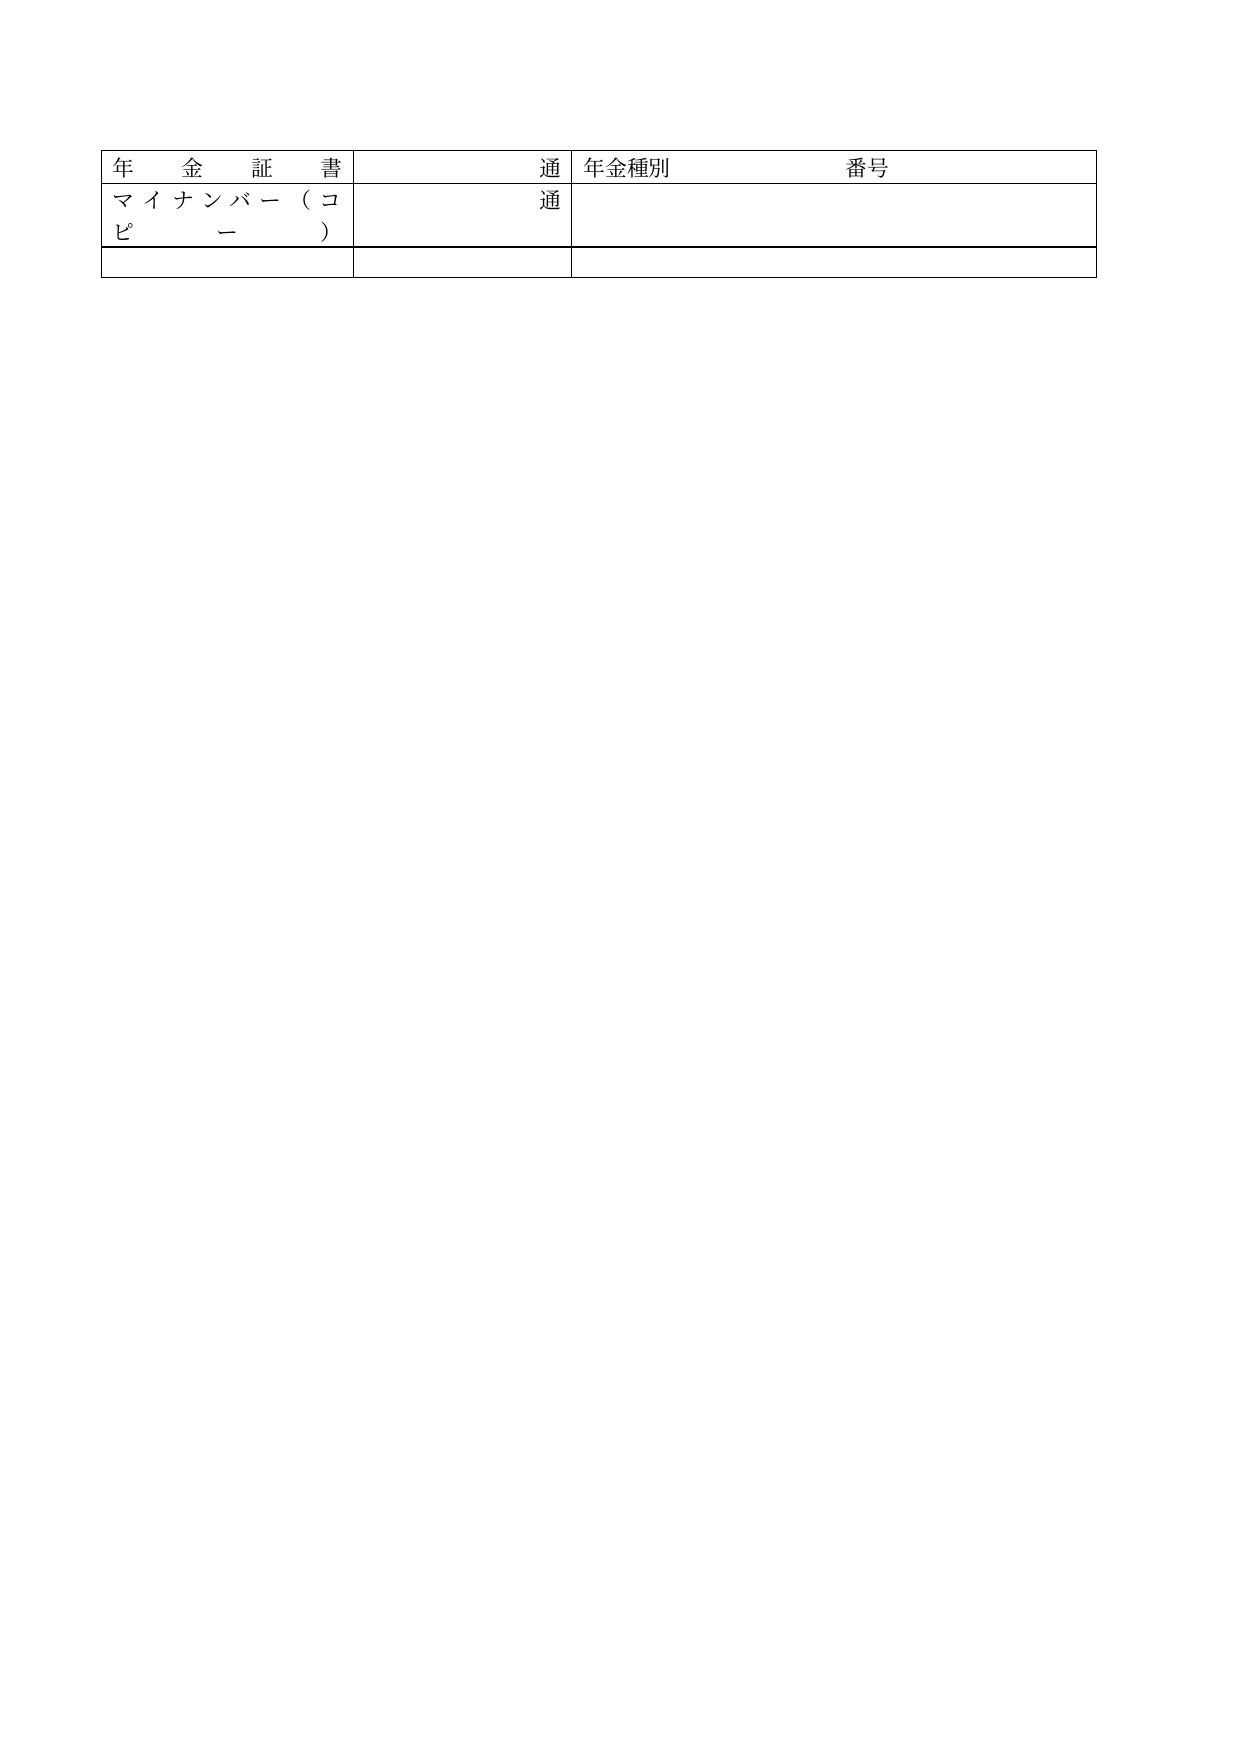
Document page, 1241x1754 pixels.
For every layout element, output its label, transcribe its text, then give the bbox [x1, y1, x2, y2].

table_cell 通 [354, 184, 571, 246]
table_cell [572, 248, 1096, 277]
table_cell [354, 248, 571, 277]
table_cell 年金種別 番号 [572, 151, 1096, 182]
table_cell [102, 248, 353, 277]
table_cell 年金証書 [102, 151, 353, 182]
table_cell 通 [354, 151, 571, 182]
table_cell [572, 184, 1096, 246]
table_cell マイナンバー（コピー） [102, 184, 353, 246]
